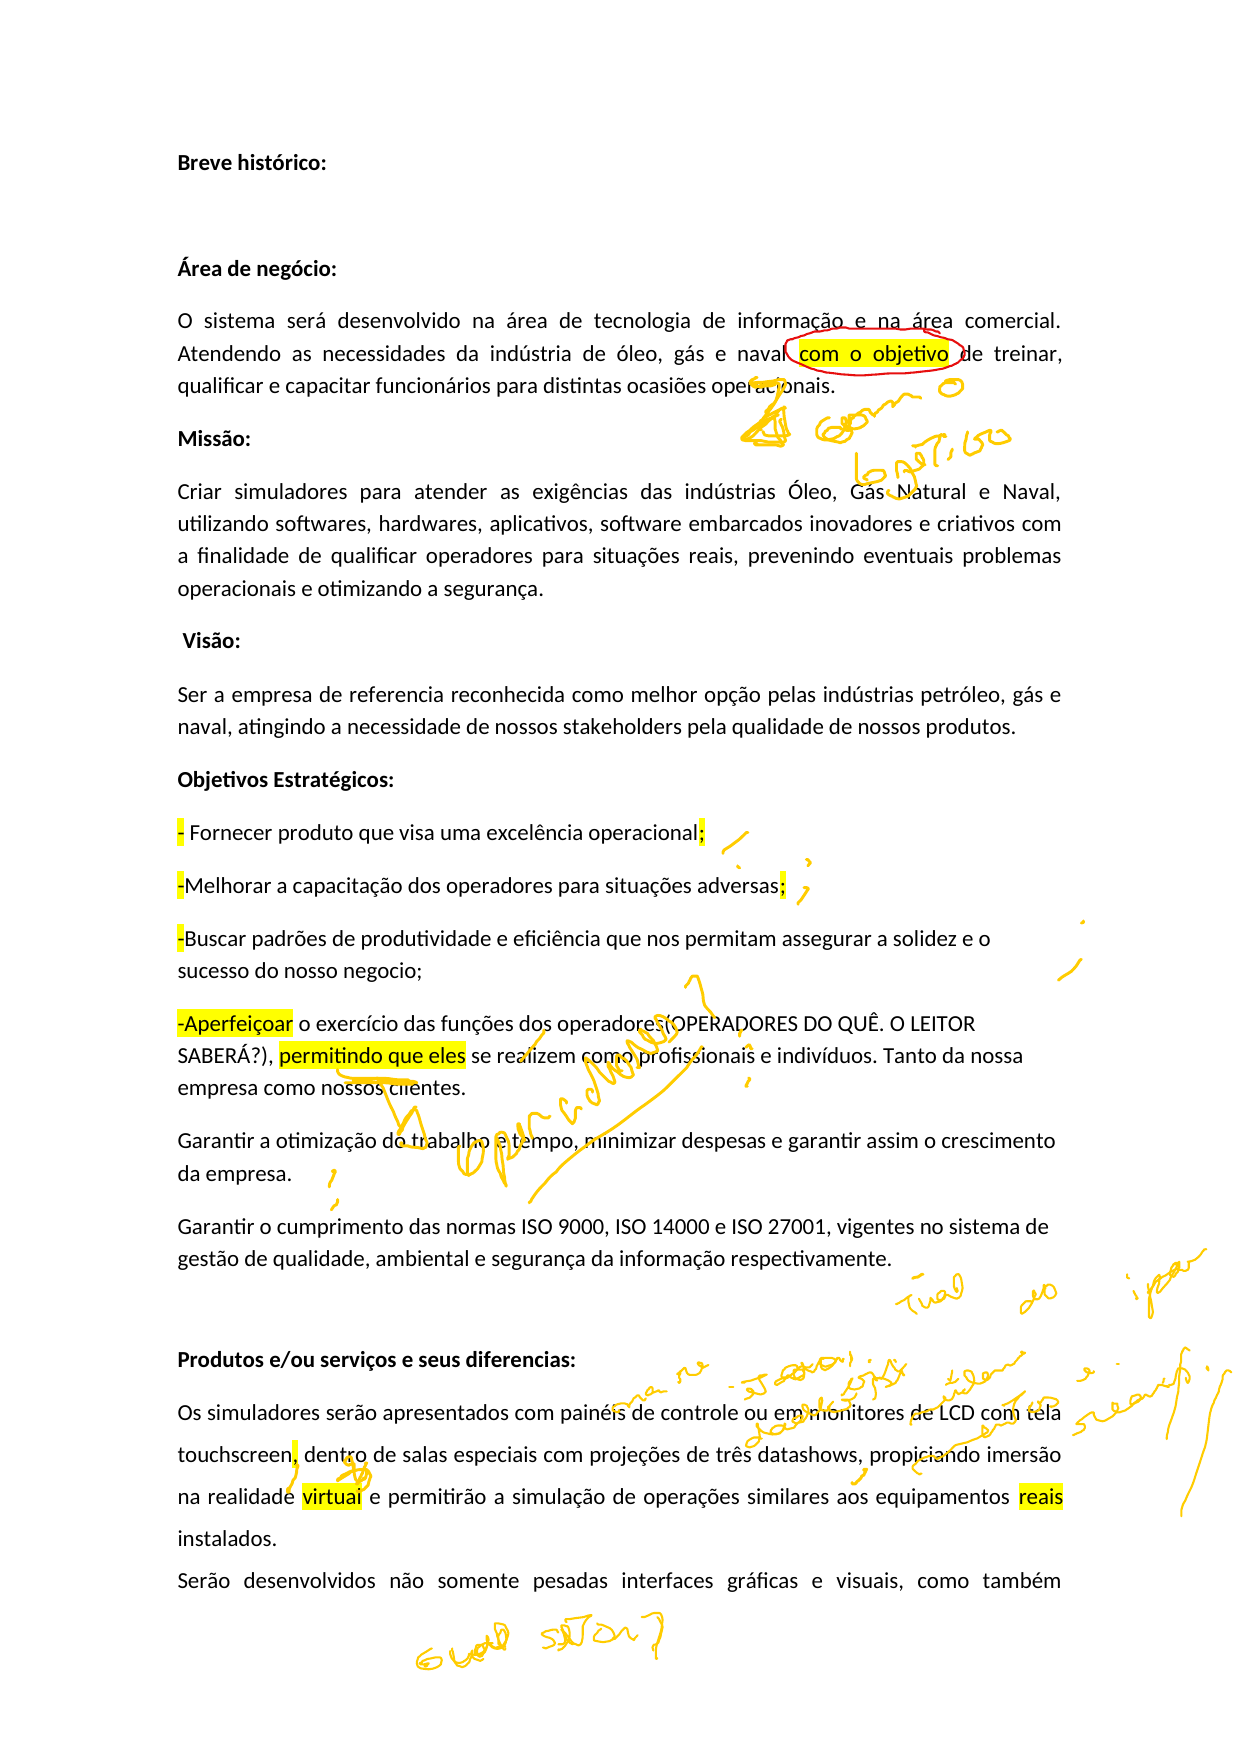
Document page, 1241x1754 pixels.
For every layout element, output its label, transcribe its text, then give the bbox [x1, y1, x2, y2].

text Área de negócio: [177, 254, 1063, 282]
text -Aperfeiçoar o exercício das funções dos operadores(OPERADORES DO QUÊ. O LEITOR SABERÁ?), permitindo que eles se realizem como profissionais e indivíduos. Tanto da nossa empresa como nossos clientes. [177, 1009, 1063, 1102]
text Objetivos Estratégicos: [177, 765, 1063, 793]
text -Buscar padrões de produtividade e eficiência que nos permitam assegurar a solidez e o sucesso do nosso negocio; [177, 924, 1063, 984]
text -Melhorar a capacitação dos operadores para situações adversas; [184, 871, 780, 899]
text Garantir a otimização do trabalho e tempo, minimizar despesas e garantir assim o crescimento da empresa. [177, 1127, 521, 1187]
text Os simuladores serão apresentados com painéis de controle ou em monitores de LCD com tela touchscreen, dentro de salas especiais com projeções de três datashows, propiciando imersão na realidade virtual e permitirão a simulação de operações similares aos equipamentos reais instalados. [177, 1398, 1063, 1552]
text Visão: [177, 627, 1063, 655]
text Criar simuladores para atender as exigências das indústrias Óleo, Gás Natural e Naval, utilizando softwares, hardwares, aplicativos, software embarcados inovadores e criativos com a finalidade de qualificar operadores para situações reais, prevenindo eventuais problemas operacionais e otimizando a segurança. [177, 477, 1063, 602]
text O sistema será desenvolvido na área de tecnologia de informação e na área comercial. Atendendo as necessidades da indústria de óleo, gás e naval com o objetivo de treinar, qualificar e capacitar funcionários para distintas ocasiões operacionais. [177, 307, 1063, 399]
text -Melhorar a capacitação dos operadores para situações adversas; [786, 871, 1063, 899]
text - Fornecer produto que visa uma excelência operacional; [184, 818, 699, 846]
text Ser a empresa de referencia reconhecida como melhor opção pelas indústrias petróleo, gás e naval, atingindo a necessidade de nossos stakeholders pela qualidade de nossos produtos. [177, 680, 1063, 740]
text Produtos e/ou serviços e seus diferencias: [177, 1345, 1063, 1373]
text Garantir a otimização do trabalho e tempo, minimizar despesas e garantir assim o crescimento da empresa. [545, 1127, 1063, 1187]
text Garantir a otimização do trabalho e tempo, minimizar despesas e garantir assim o crescimento da empresa. [501, 1127, 610, 1187]
text Breve histórico: [177, 148, 1063, 176]
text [177, 1566, 1063, 1594]
text Garantir o cumprimento das normas ISO 9000, ISO 14000 e ISO 27001, vigentes no sistema de gestão de qualidade, ambiental e segurança da informação respectivamente. [177, 1212, 1063, 1272]
text Missão: [177, 424, 1063, 452]
text - Fornecer produto que visa uma excelência operacional; [705, 818, 1063, 846]
